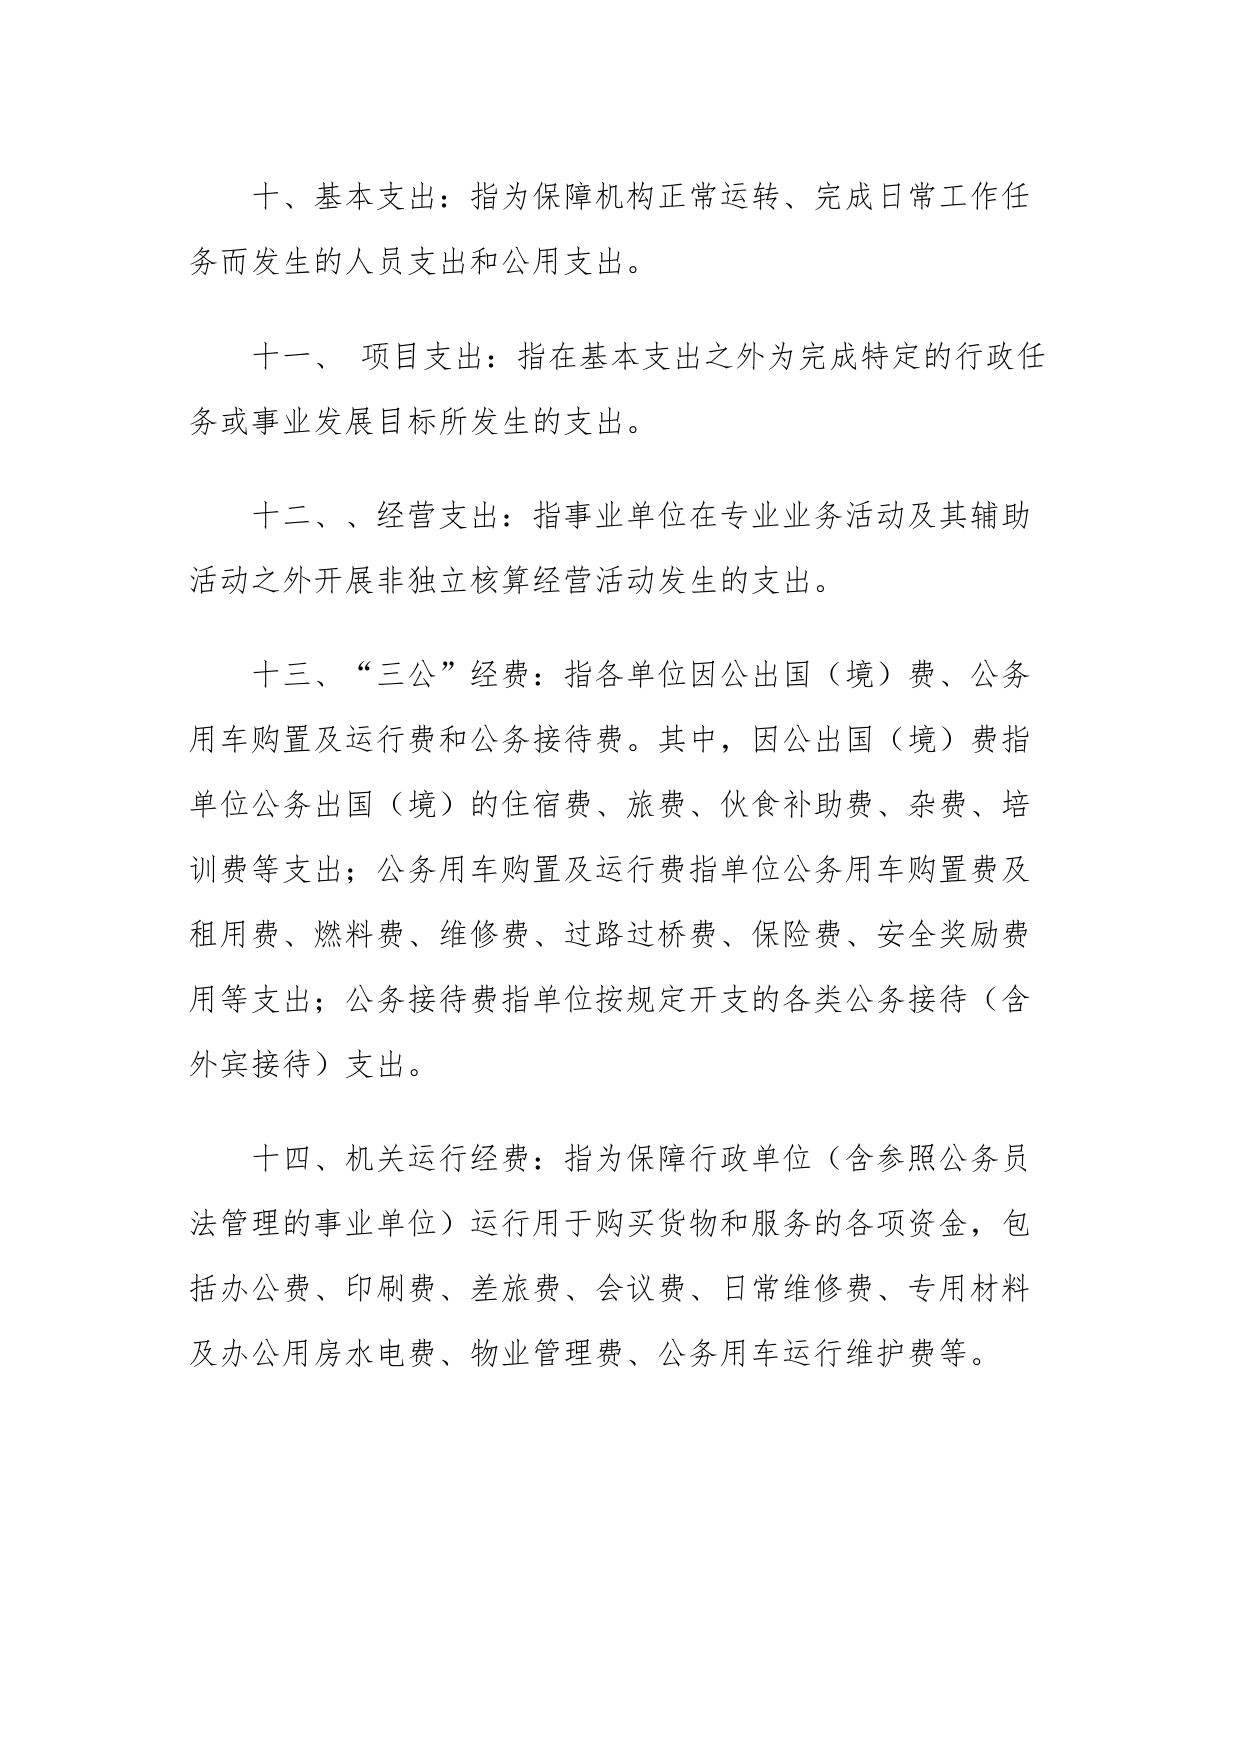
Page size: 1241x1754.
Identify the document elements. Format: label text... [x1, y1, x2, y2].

text 十三、“三公”经费：指各单位因公出国（境）费、公务用车购置及运行费和公务接待费。其中，因公出国（境）费指单位公务出国（境）的住宿费、旅费、伙食补助费、杂费、培训费等支出；公务用车购置及运行费指单位公务用车购置费及租用费、燃料费、维修费、过路过桥费、保险费、安全奖励费用等支出；公务接待费指单位按规定开支的各类公务接待（含外宾接待）支出。 [187, 639, 1053, 1094]
text 十、基本支出：指为保障机构正常运转、完成日常工作任务而发生的人员支出和公用支出。 [187, 162, 1053, 292]
text 十二、、经营支出：指事业单位在专业业务活动及其辅助活动之外开展非独立核算经营活动发生的支出。 [187, 480, 1053, 610]
text 十四、机关运行经费：指为保障行政单位（含参照公务员法管理的事业单位）运行用于购买货物和服务的各项资金，包括办公费、印刷费、差旅费、会议费、日常维修费、专用材料及办公用房水电费、物业管理费、公务用车运行维护费等。 [187, 1124, 1053, 1384]
text 十一、 项目支出：指在基本支出之外为完成特定的行政任务或事业发展目标所发生的支出。 [187, 321, 1053, 451]
